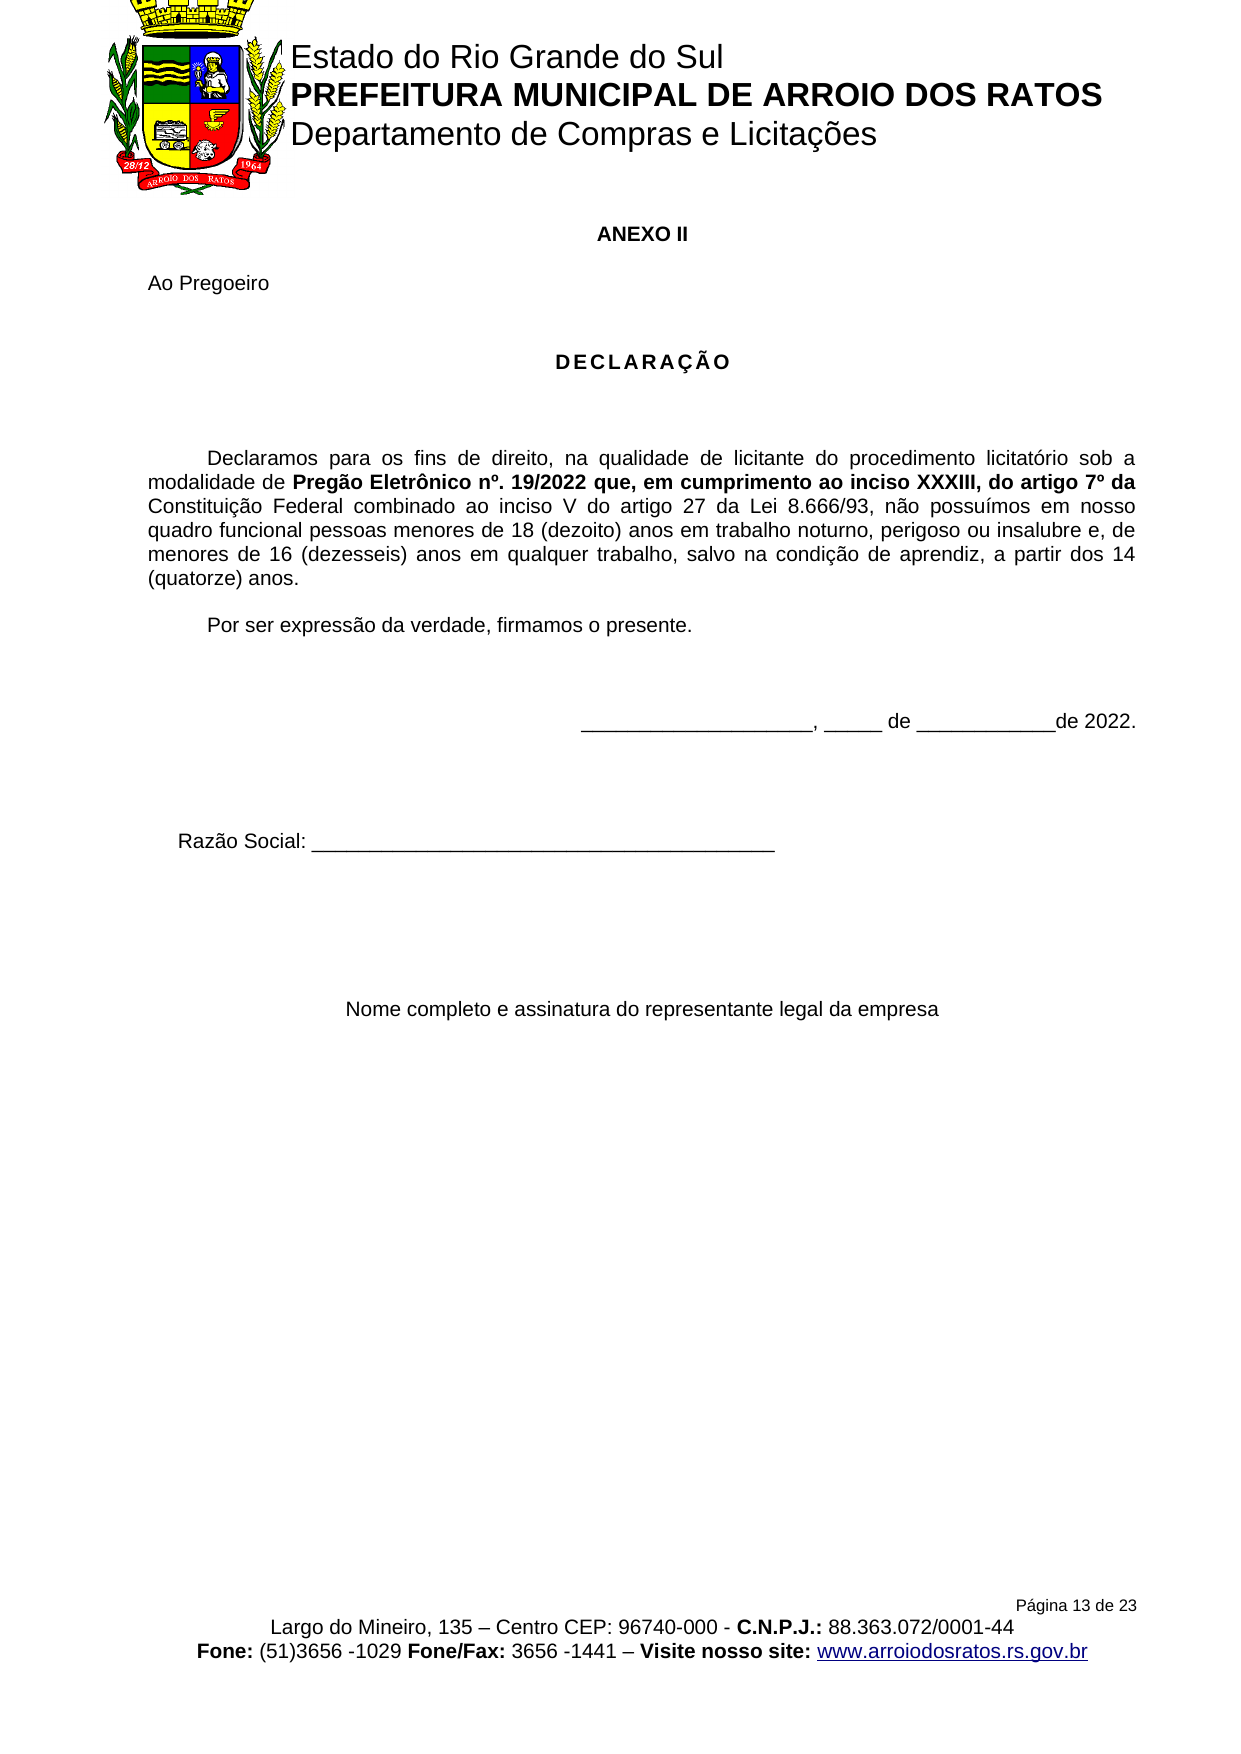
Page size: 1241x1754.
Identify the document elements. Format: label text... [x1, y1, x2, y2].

text Por ser expressão da verdade, firmamos o presente. [148, 613, 1137, 637]
picture [101, 0, 295, 198]
text Nome completo e assinatura do representante legal da empresa [148, 997, 1137, 1021]
text ANEXO II [148, 222, 1137, 246]
text ____________________, _____ de ____________de 2022. [148, 709, 1137, 733]
subtitle DECLARAÇÃO [148, 350, 1137, 374]
text Razão Social: ________________________________________ [148, 829, 1137, 853]
text Declaramos para os fins de direito, na qualidade de licitante do procedimento licitatório sob a modalidade de Pregão Eletrônico nº. 19/2022 que, em cumprimento ao inciso XXXIII, do artigo 7º da Constituição Federal combinado ao inciso V do artigo 27 da Lei 8.666/93, não possuímos em nosso quadro funcional pessoas menores de 18 (dezoito) anos em trabalho noturno, perigoso ou insalubre e, de menores de 16 (dezesseis) anos em qualquer trabalho, salvo na condição de aprendiz, a partir dos 14 (quatorze) anos. [148, 446, 1137, 589]
subtitle Ao Pregoeiro [148, 271, 1137, 294]
